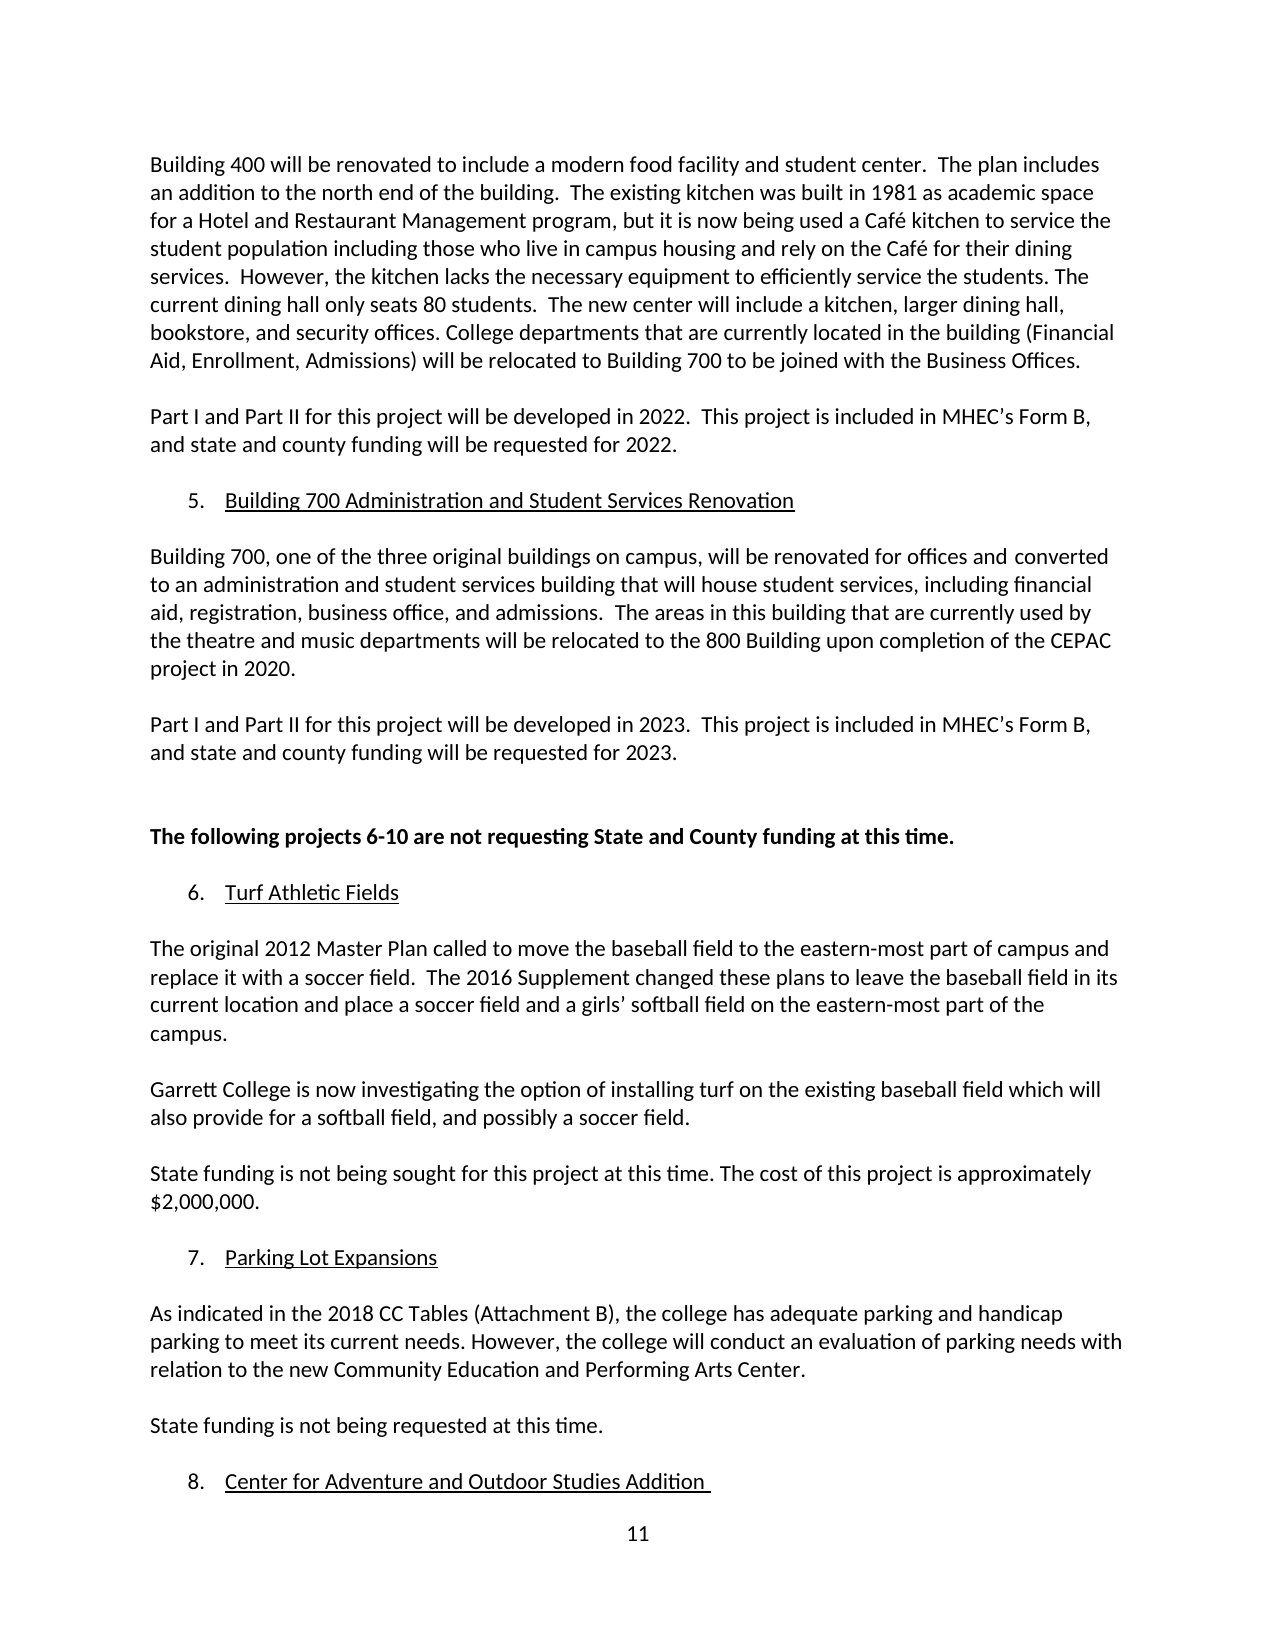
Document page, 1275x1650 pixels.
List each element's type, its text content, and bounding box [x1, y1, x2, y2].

text Part I and Part II for this project will be developed in 2023. This project is included in MHEC’s Form B, and state and county funding will be requested for 2023. [150, 710, 1125, 766]
list Center for Adventure and Outdoor Studies Addition [187, 1467, 1125, 1495]
text State funding is not being requested at this time. [150, 1411, 1125, 1439]
text The original 2012 Master Plan called to move the baseball field to the eastern-most part of campus and replace it with a soccer field. The 2016 Supplement changed these plans to leave the baseball field in its current location and place a soccer field and a girls’ softball field on the eastern-most part of the campus. [150, 934, 1125, 1047]
text The following projects 6-10 are not requesting State and County funding at this time. [150, 822, 1125, 851]
text Garrett College is now investigating the option of installing turf on the existing baseball field which will also provide for a softball field, and possibly a soccer field. [150, 1075, 1125, 1131]
text Building 400 will be renovated to include a modern food facility and student center. The plan includes an addition to the north end of the building. The existing kitchen was built in 1981 as academic space for a Hotel and Restaurant Management program, but it is now being used a Café kitchen to service the student population including those who live in campus housing and rely on the Café for their dining services. However, the kitchen lacks the necessary equipment to efficiently service the students. The current dining hall only seats 80 students. The new center will include a kitchen, larger dining hall, bookstore, and security offices. College departments that are currently located in the building (Financial Aid, Enrollment, Admissions) will be relocated to Building 700 to be joined with the Business Offices. [150, 150, 1125, 374]
text Part I and Part II for this project will be developed in 2022. This project is included in MHEC’s Form B, and state and county funding will be requested for 2022. [150, 402, 1125, 458]
text As indicated in the 2018 CC Tables (Attachment B), the college has adequate parking and handicap parking to meet its current needs. However, the college will conduct an evaluation of parking needs with relation to the new Community Education and Performing Arts Center. [150, 1299, 1125, 1383]
list Turf Athletic Fields [187, 878, 1125, 907]
list Parking Lot Expansions [187, 1243, 1125, 1271]
text State funding is not being sought for this project at this time. The cost of this project is approximately $2,000,000. [150, 1159, 1125, 1215]
text Building 700, one of the three original buildings on campus, will be renovated for offices and converted to an administration and student services building that will house student services, including financial aid, registration, business office, and admissions. The areas in this building that are currently used by the theatre and music departments will be relocated to the 800 Building upon completion of the CEPAC project in 2020. [150, 542, 1125, 682]
list Building 700 Administration and Student Services Renovation [187, 486, 1125, 514]
